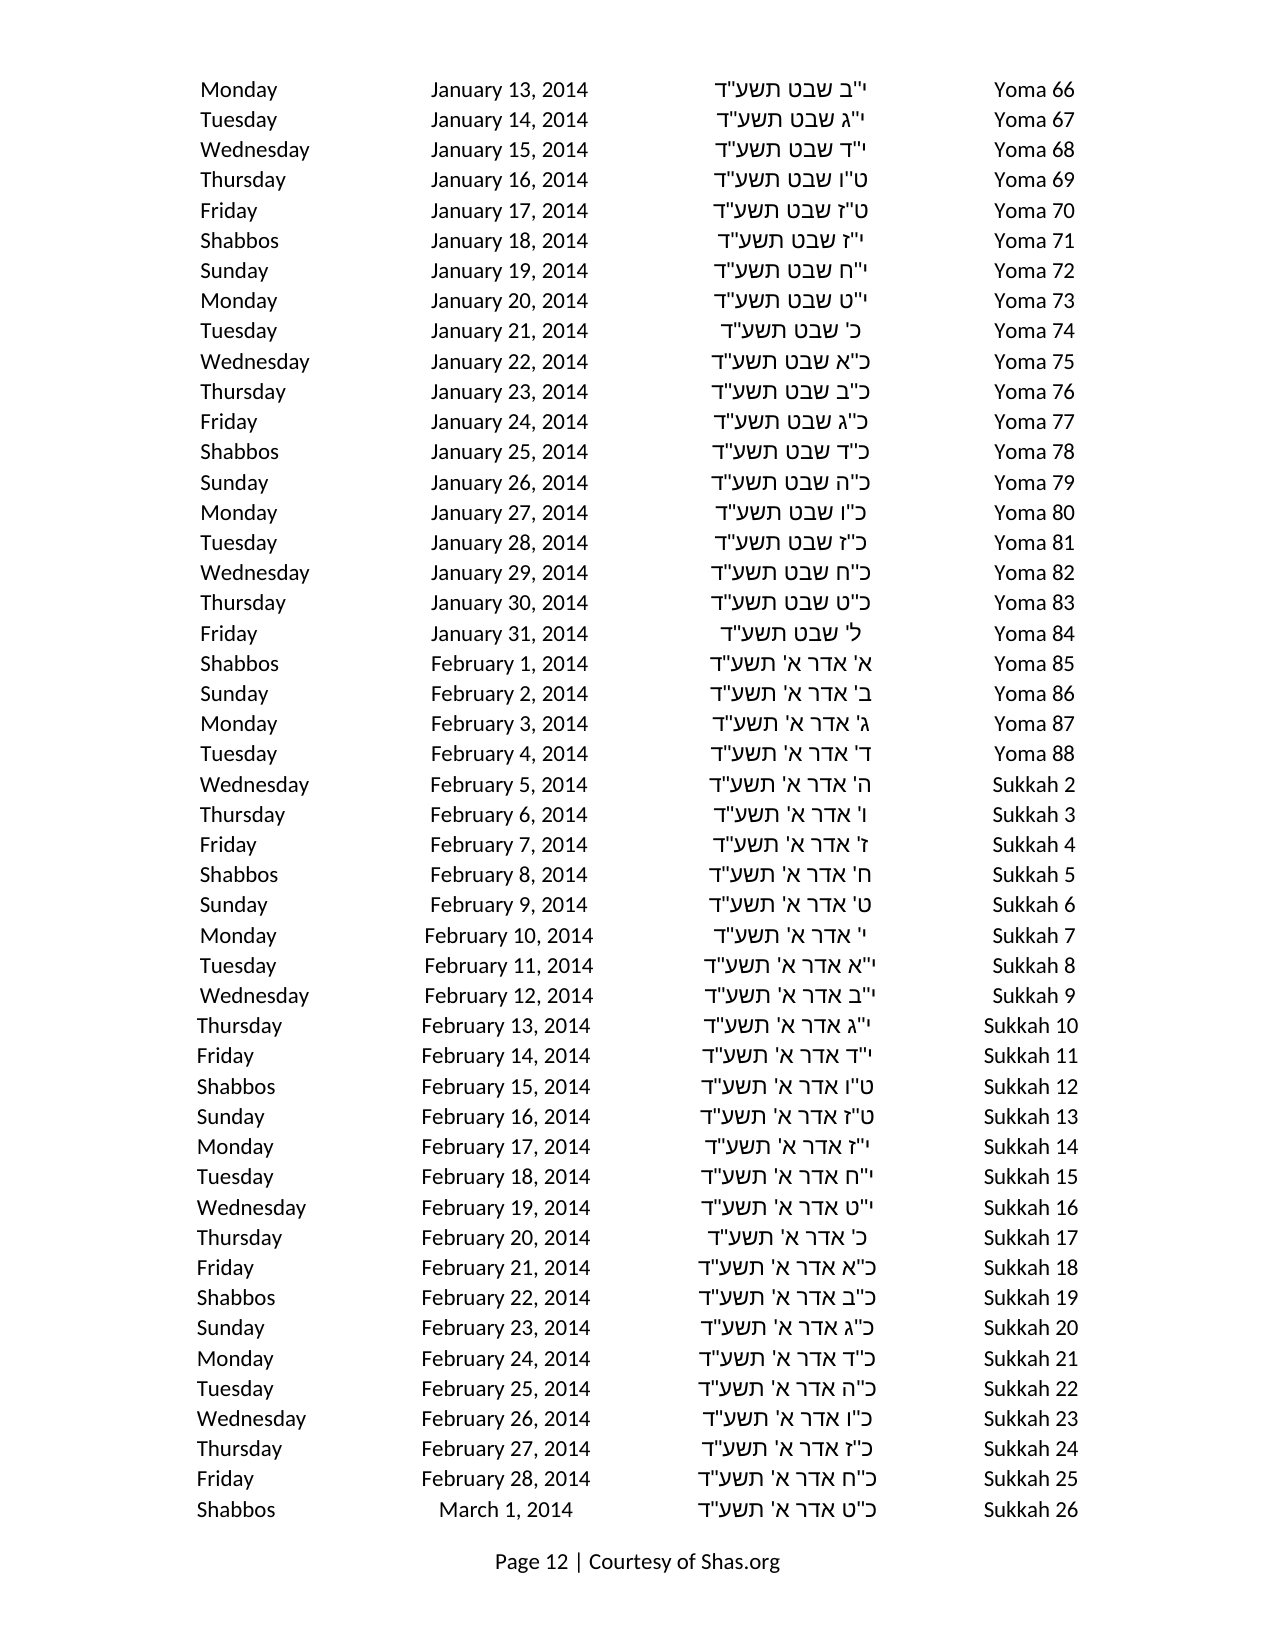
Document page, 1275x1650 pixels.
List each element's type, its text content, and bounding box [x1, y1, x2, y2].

text Sunday January 19, 2014 י''ח שבט תשע"ד Yoma 72 [75, 256, 1200, 284]
text Friday February 28, 2014 כ''ח אדר א' תשע"ד Sukkah 25 [75, 1464, 1200, 1493]
text Monday January 20, 2014 י''ט שבט תשע"ד Yoma 73 [75, 286, 1200, 314]
text Monday January 13, 2014 י''ב שבט תשע"ד Yoma 66 [75, 75, 1200, 103]
text Thursday January 30, 2014 כ''ט שבט תשע"ד Yoma 83 [75, 588, 1200, 617]
text Wednesday January 29, 2014 כ''ח שבט תשע"ד Yoma 82 [75, 558, 1200, 586]
text Friday February 14, 2014 י''ד אדר א' תשע"ד Sukkah 11 [75, 1042, 1200, 1070]
text Tuesday January 28, 2014 כ''ז שבט תשע"ד Yoma 81 [75, 528, 1200, 556]
text Wednesday February 19, 2014 י''ט אדר א' תשע"ד Sukkah 16 [75, 1193, 1200, 1221]
text Tuesday January 21, 2014 כ' שבט תשע"ד Yoma 74 [75, 317, 1200, 345]
text Wednesday February 26, 2014 כ''ו אדר א' תשע"ד Sukkah 23 [75, 1404, 1200, 1432]
text Shabbos March 1, 2014 כ''ט אדר א' תשע"ד Sukkah 26 [75, 1495, 1200, 1523]
text Tuesday February 25, 2014 כ''ה אדר א' תשע"ד Sukkah 22 [75, 1374, 1200, 1402]
text Friday February 21, 2014 כ''א אדר א' תשע"ד Sukkah 18 [75, 1253, 1200, 1281]
text Thursday February 27, 2014 כ''ז אדר א' תשע"ד Sukkah 24 [75, 1434, 1200, 1462]
text Shabbos February 1, 2014 א' אדר א' תשע"ד Yoma 85 [75, 649, 1200, 677]
text Tuesday February 18, 2014 י''ח אדר א' תשע"ד Sukkah 15 [75, 1162, 1200, 1191]
text Shabbos February 15, 2014 ט''ו אדר א' תשע"ד Sukkah 12 [75, 1072, 1200, 1100]
text Wednesday February 5, 2014 ה' אדר א' תשע"ד Sukkah 2 [75, 770, 1200, 798]
text Sunday February 9, 2014 ט' אדר א' תשע"ד Sukkah 6 [75, 891, 1200, 919]
text Thursday January 23, 2014 כ''ב שבט תשע"ד Yoma 76 [75, 377, 1200, 405]
text Monday February 24, 2014 כ''ד אדר א' תשע"ד Sukkah 21 [75, 1344, 1200, 1372]
text Sunday February 2, 2014 ב' אדר א' תשע"ד Yoma 86 [75, 679, 1200, 707]
text Monday February 10, 2014 י' אדר א' תשע"ד Sukkah 7 [75, 921, 1200, 949]
text Shabbos February 8, 2014 ח' אדר א' תשע"ד Sukkah 5 [75, 860, 1200, 888]
text Thursday February 13, 2014 י''ג אדר א' תשע"ד Sukkah 10 [75, 1011, 1200, 1039]
text Tuesday February 4, 2014 ד' אדר א' תשע"ד Yoma 88 [75, 739, 1200, 768]
text Tuesday January 14, 2014 י''ג שבט תשע"ד Yoma 67 [75, 105, 1200, 133]
text Thursday February 20, 2014 כ' אדר א' תשע"ד Sukkah 17 [75, 1223, 1200, 1251]
text Friday February 7, 2014 ז' אדר א' תשע"ד Sukkah 4 [75, 830, 1200, 858]
text Tuesday February 11, 2014 י''א אדר א' תשע"ד Sukkah 8 [75, 951, 1200, 979]
text Friday January 31, 2014 ל' שבט תשע"ד Yoma 84 [75, 619, 1200, 647]
text Shabbos January 25, 2014 כ''ד שבט תשע"ד Yoma 78 [75, 437, 1200, 466]
text Thursday February 6, 2014 ו' אדר א' תשע"ד Sukkah 3 [75, 800, 1200, 828]
text Shabbos February 22, 2014 כ''ב אדר א' תשע"ד Sukkah 19 [75, 1283, 1200, 1311]
text Monday February 3, 2014 ג' אדר א' תשע"ד Yoma 87 [75, 709, 1200, 737]
text Wednesday February 12, 2014 י''ב אדר א' תשע"ד Sukkah 9 [75, 981, 1200, 1009]
text Monday January 27, 2014 כ''ו שבט תשע"ד Yoma 80 [75, 498, 1200, 526]
text Sunday February 16, 2014 ט''ז אדר א' תשע"ד Sukkah 13 [75, 1102, 1200, 1130]
text Wednesday January 15, 2014 י''ד שבט תשע"ד Yoma 68 [75, 135, 1200, 163]
text Shabbos January 18, 2014 י''ז שבט תשע"ד Yoma 71 [75, 226, 1200, 254]
text Sunday February 23, 2014 כ''ג אדר א' תשע"ד Sukkah 20 [75, 1313, 1200, 1342]
text Sunday January 26, 2014 כ''ה שבט תשע"ד Yoma 79 [75, 468, 1200, 496]
text Friday January 24, 2014 כ''ג שבט תשע"ד Yoma 77 [75, 407, 1200, 435]
text Thursday January 16, 2014 ט''ו שבט תשע"ד Yoma 69 [75, 166, 1200, 194]
text Friday January 17, 2014 ט''ז שבט תשע"ד Yoma 70 [75, 196, 1200, 224]
text Monday February 17, 2014 י''ז אדר א' תשע"ד Sukkah 14 [75, 1132, 1200, 1160]
text Wednesday January 22, 2014 כ''א שבט תשע"ד Yoma 75 [75, 347, 1200, 375]
